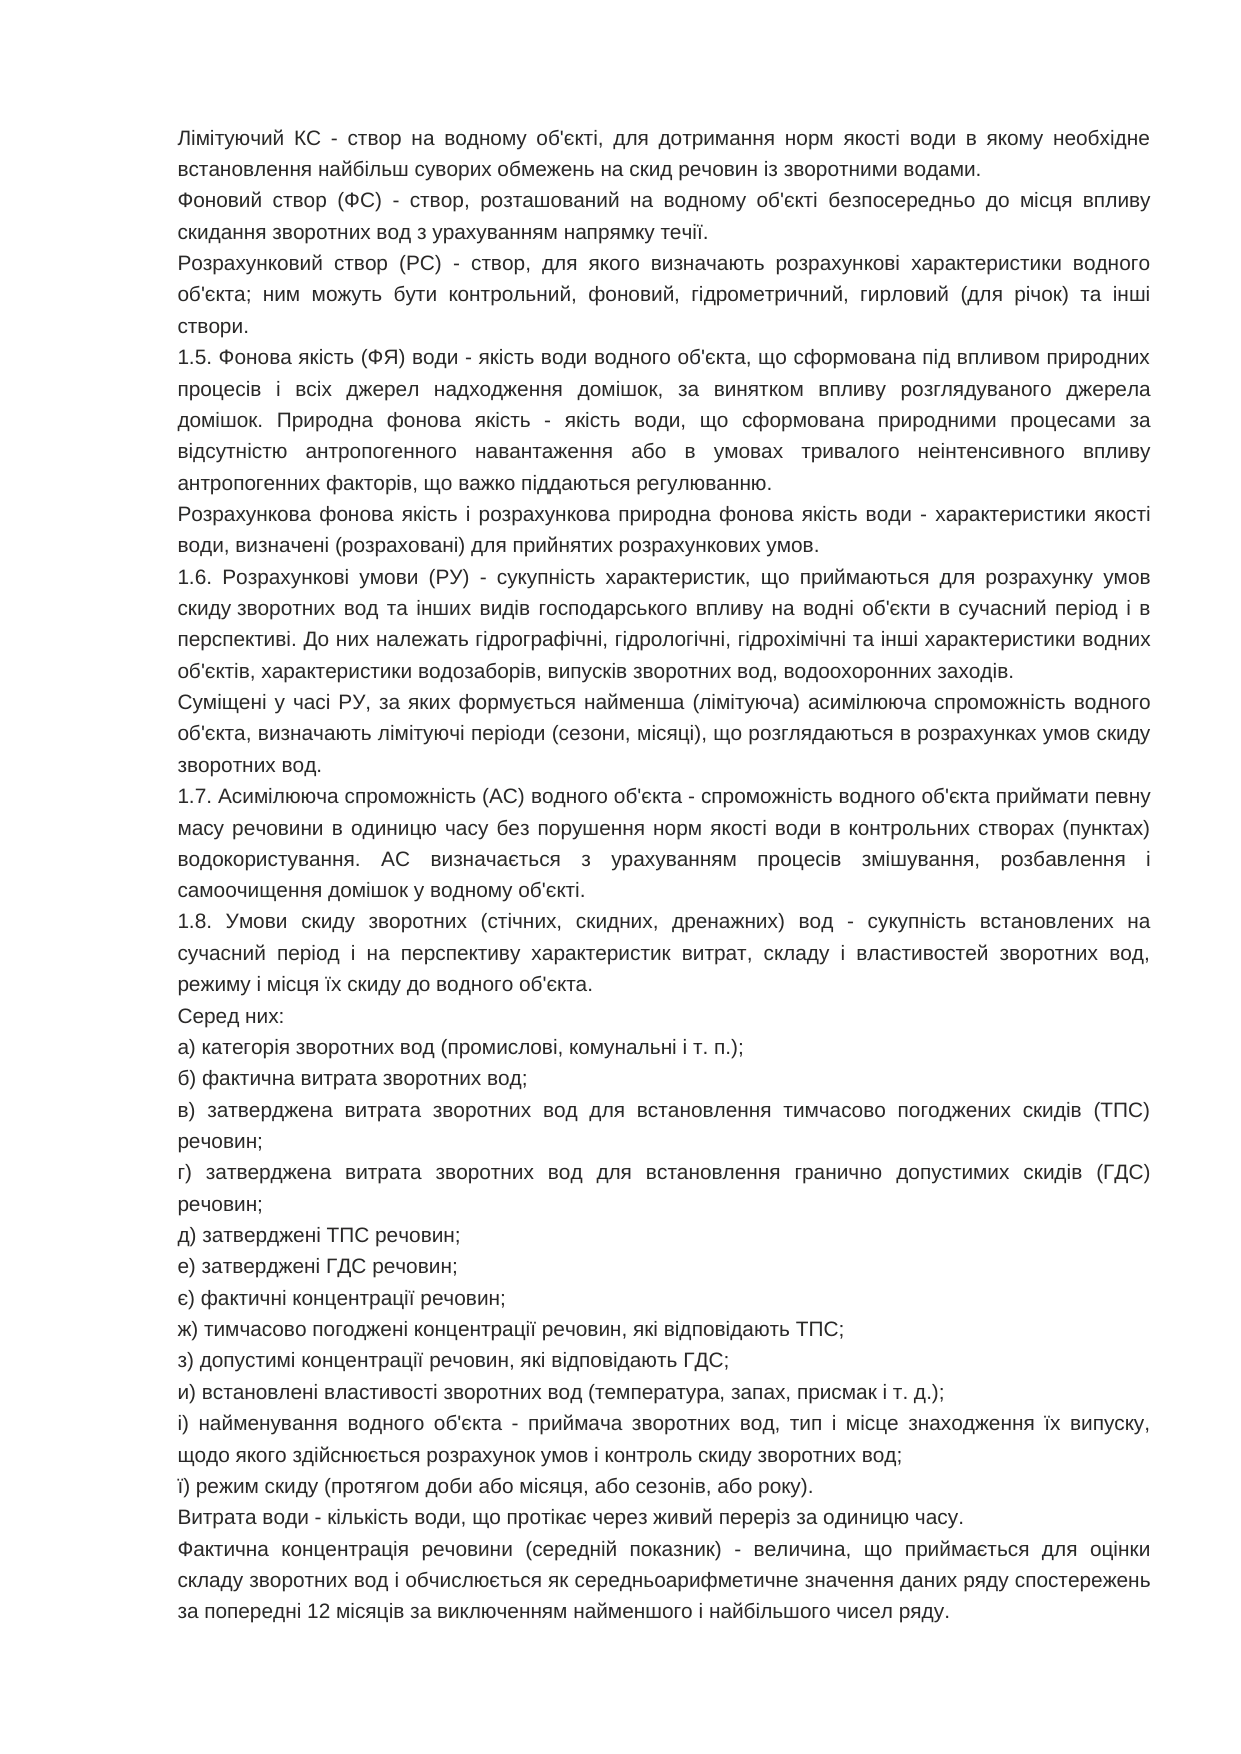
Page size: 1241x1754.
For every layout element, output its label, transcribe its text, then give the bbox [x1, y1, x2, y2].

text ж) тимчасово погоджені концентрації речовин, які відповідають ТПС; [177, 1309, 1152, 1341]
text 1.6. Розрахункові умови (РУ) - сукупність характеристик, що приймаються для розрахунку умов скиду зворотних вод та інших видів господарського впливу на водні об'єкти в сучасний період і в перспективі. До них належать гідрографічні, гідрологічні, гідрохімічні та інші характеристики водних об'єктів, характеристики водозаборів, випусків зворотних вод, водоохоронних заходів. [177, 557, 1152, 682]
text Суміщені у часі РУ, за яких формується найменша (лімітуюча) асимілююча спроможність водного об'єкта, визначають лімітуючі періоди (сезони, місяці), що розглядаються в розрахунках умов скиду зворотних вод. [177, 682, 1152, 777]
text б) фактична витрата зворотних вод; [177, 1059, 1152, 1090]
text и) встановлені властивості зворотних вод (температура, запах, присмак і т. д.); [177, 1372, 1152, 1404]
text д) затверджені ТПС речовин; [177, 1216, 1152, 1247]
text Фактична концентрація речовини (середній показник) - величина, що приймається для оцінки складу зворотних вод і обчислюється як середньоарифметичне значення даних ряду спостережень за попередні 12 місяців за виключенням найменшого і найбільшого чисел ряду. [177, 1529, 1152, 1623]
text а) категорія зворотних вод (промислові, комунальні і т. п.); [177, 1027, 1152, 1059]
text ї) режим скиду (протягом доби або місяця, або сезонів, або року). [177, 1466, 1152, 1498]
text 1.5. Фонова якість (ФЯ) води - якість води водного об'єкта, що сформована під впливом природних процесів і всіх джерел надходження домішок, за винятком впливу розглядуваного джерела домішок. Природна фонова якість - якість води, що сформована природними процесами за відсутністю антропогенного навантаження або в умовах тривалого неінтенсивного впливу антропогенних факторів, що важко піддаються регулюванню. [177, 338, 1152, 494]
text Фоновий створ (ФС) - створ, розташований на водному об'єкті безпосередньо до місця впливу скидання зворотних вод з урахуванням напрямку течії. [177, 181, 1152, 243]
text г) затверджена витрата зворотних вод для встановлення гранично допустимих скидів (ГДС) речовин; [177, 1153, 1152, 1216]
text Розрахункова фонова якість і розрахункова природна фонова якість води - характеристики якості води, визначені (розраховані) для прийнятих розрахункових умов. [177, 494, 1152, 557]
text Розрахунковий створ (РС) - створ, для якого визначають розрахункові характеристики водного об'єкта; ним можуть бути контрольний, фоновий, гідрометричний, гирловий (для річок) та інші створи. [177, 243, 1152, 338]
text 1.7. Асимілююча спроможність (АС) водного об'єкта - спроможність водного об'єкта приймати певну масу речовини в одиницю часу без порушення норм якості води в контрольних створах (пунктах) водокористування. АС визначається з урахуванням процесів змішування, розбавлення і самоочищення домішок у водному об'єкті. [177, 777, 1152, 902]
text в) затверджена витрата зворотних вод для встановлення тимчасово погоджених скидів (ТПС) речовин; [177, 1090, 1152, 1153]
text і) найменування водного об'єкта - приймача зворотних вод, тип і місце знаходження їх випуску, щодо якого здійснюється розрахунок умов і контроль скиду зворотних вод; [177, 1404, 1152, 1466]
text 1.8. Умови скиду зворотних (стічних, скидних, дренажних) вод - сукупність встановлених на сучасний період і на перспективу характеристик витрат, складу і властивостей зворотних вод, режиму і місця їх скиду до водного об'єкта. [177, 902, 1152, 996]
text є) фактичні концентрації речовин; [177, 1278, 1152, 1309]
text Серед них: [177, 996, 1152, 1027]
text Витрата води - кількість води, що протікає через живий переріз за одиницю часу. [177, 1498, 1152, 1529]
text е) затверджені ГДС речовин; [177, 1247, 1152, 1278]
text Лімітуючий КС - створ на водному об'єкті, для дотримання норм якості води в якому необхідне встановлення найбільш суворих обмежень на скид речовин із зворотними водами. [177, 118, 1152, 181]
text з) допустимі концентрації речовин, які відповідають ГДС; [177, 1341, 1152, 1372]
